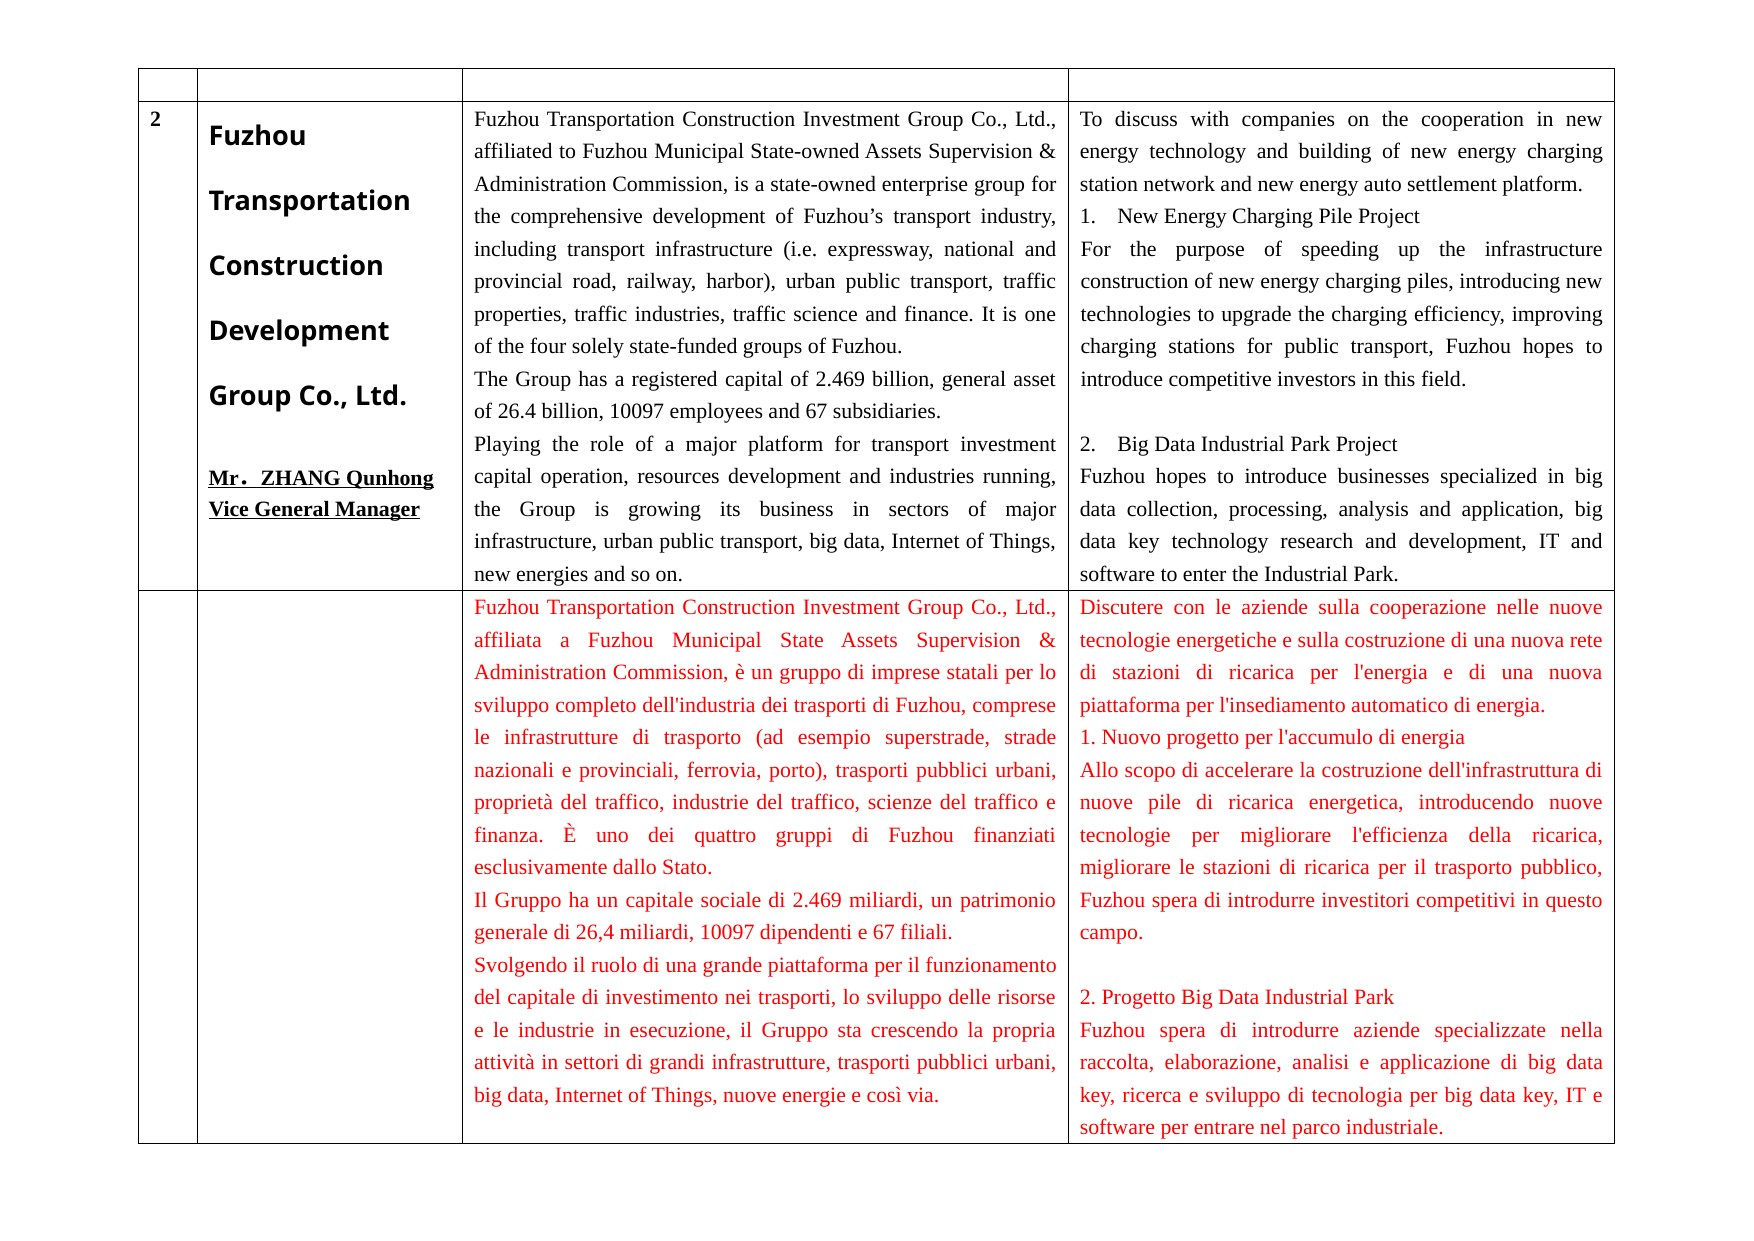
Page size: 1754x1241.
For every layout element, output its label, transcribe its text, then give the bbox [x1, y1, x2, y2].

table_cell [1069, 591, 1614, 1143]
table_cell [139, 69, 197, 101]
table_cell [463, 591, 1068, 1143]
table_cell [198, 69, 462, 101]
table_cell 2 [139, 102, 197, 590]
table_cell [198, 591, 462, 1143]
table_cell To discuss with companies on the cooperation in new energy technology and building of new energy charging station network and new energy auto settlement platform. New Energy Charging Pile Project For the purpose of speeding up the infrastructure construction of new energy charging piles, introducing new technologies to upgrade the charging efficiency, improving charging stations for public transport, Fuzhou hopes to introduce competitive investors in this field. Big Data Industrial Park Project Fuzhou hopes to introduce businesses specialized in big data collection, processing, analysis and application, big data key technology research and development, IT and software to enter the Industrial Park. [1069, 102, 1614, 590]
table_cell Fuzhou Transportation Construction Investment Group Co., Ltd., affiliated to Fuzhou Municipal State-owned Assets Supervision & Administration Commission, is a state-owned enterprise group for the comprehensive development of Fuzhou’s transport industry, including transport infrastructure (i.e. expressway, national and provincial road, railway, harbor), urban public transport, traffic properties, traffic industries, traffic science and finance. It is one of the four solely state-funded groups of Fuzhou. The Group has a registered capital of 2.469 billion, general asset of 26.4 billion, 10097 employees and 67 subsidiaries. Playing the role of a major platform for transport investment capital operation, resources development and industries running, the Group is growing its business in sectors of major infrastructure, urban public transport, big data, Internet of Things, new energies and so on. [463, 102, 1068, 590]
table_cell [463, 69, 1068, 101]
table_cell [139, 591, 197, 1143]
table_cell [1069, 69, 1614, 101]
table_cell Fuzhou Transportation Construction Development Group Co., Ltd. Mr．ZHANG Qunhong Vice General Manager [198, 102, 462, 590]
